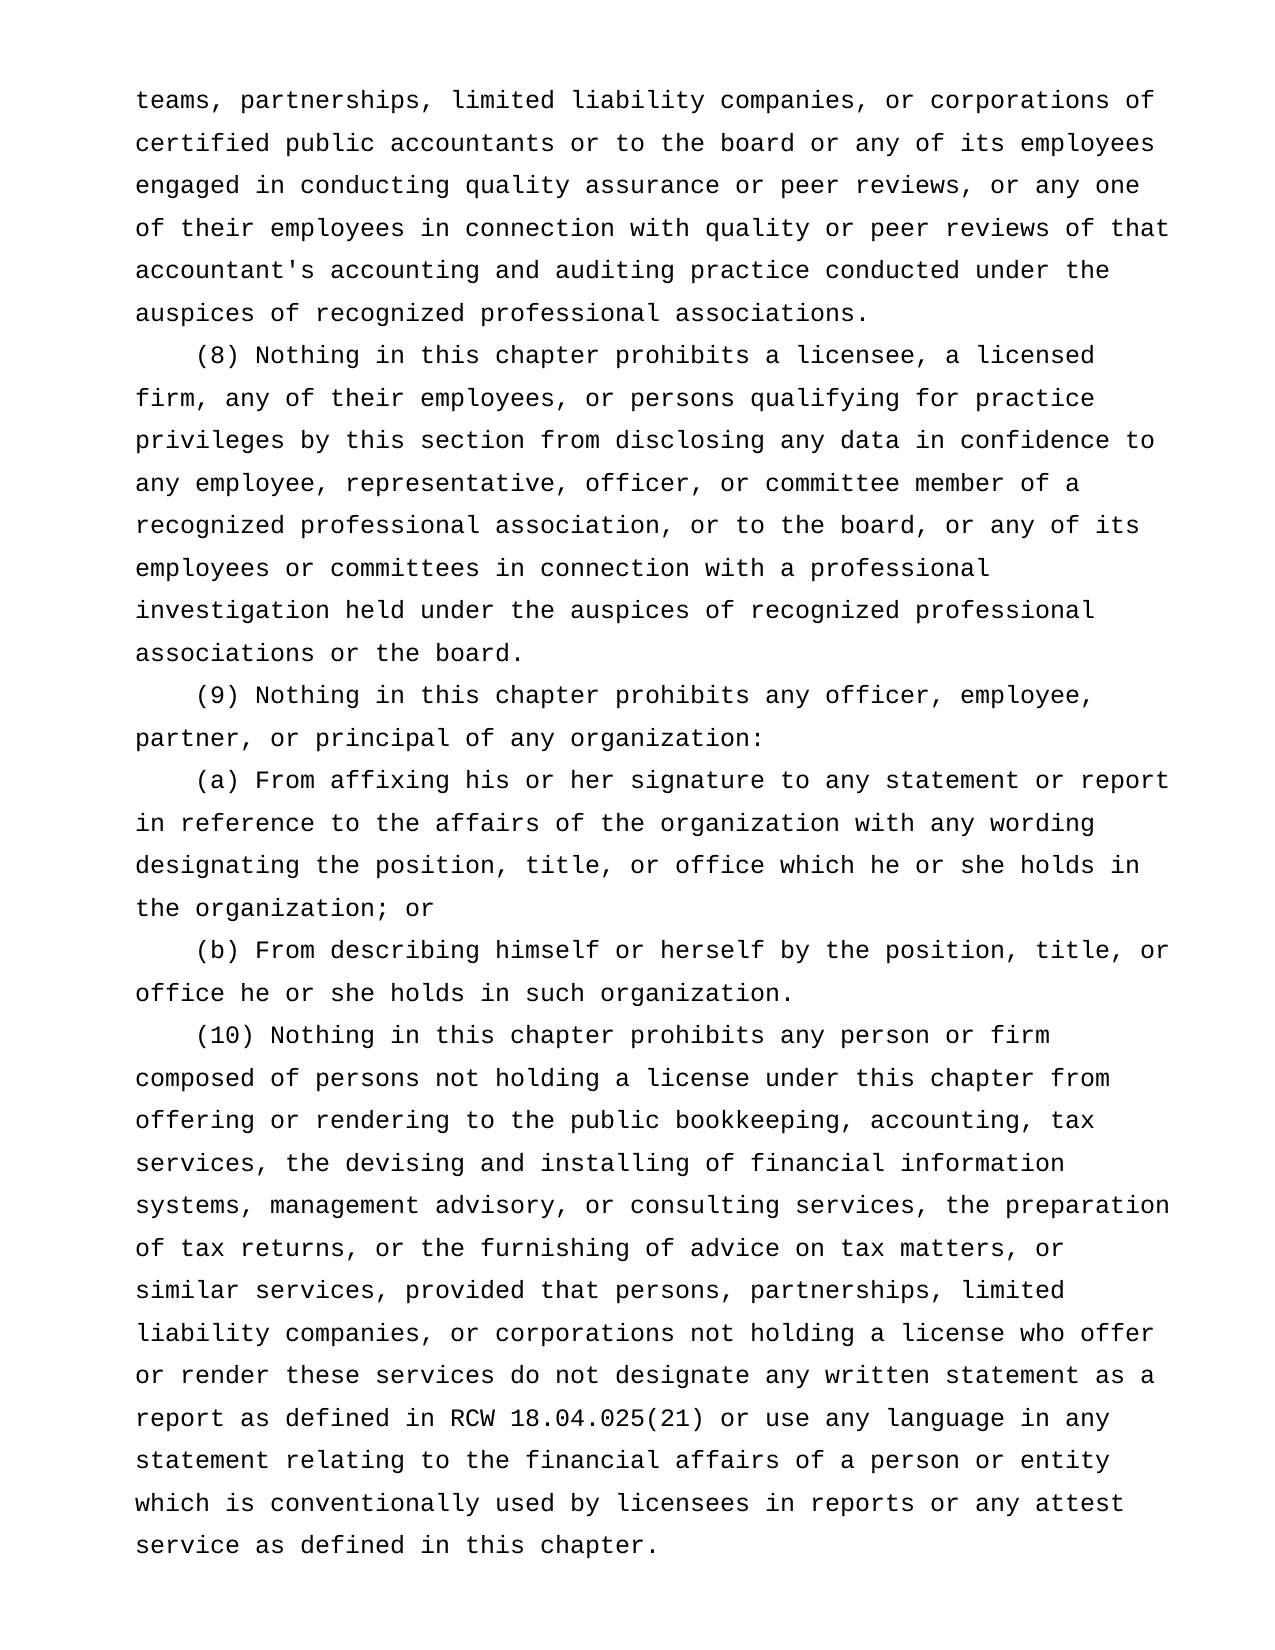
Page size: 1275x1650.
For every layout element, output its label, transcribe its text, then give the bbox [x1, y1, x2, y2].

text (10) Nothing in this chapter prohibits any person or firm composed of persons not holding a license under this chapter from offering or rendering to the public bookkeeping, accounting, tax services, the devising and installing of financial information systems, management advisory, or consulting services, the preparation of tax returns, or the furnishing of advice on tax matters, or similar services, provided that persons, partnerships, limited liability companies, or corporations not holding a license who offer or render these services do not designate any written statement as a report as defined in RCW 18.04.025(21) or use any language in any statement relating to the financial affairs of a person or entity which is conventionally used by licensees in reports or any attest service as defined in this chapter. [135, 1010, 1170, 1562]
text (8) Nothing in this chapter prohibits a licensee, a licensed firm, any of their employees, or persons qualifying for practice privileges by this section from disclosing any data in confidence to any employee, representative, officer, or committee member of a recognized professional association, or to the board, or any of its employees or committees in connection with a professional investigation held under the auspices of recognized professional associations or the board. [135, 330, 1170, 670]
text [135, 75, 1170, 330]
text (9) Nothing in this chapter prohibits any officer, employee, partner, or principal of any organization: [135, 670, 1170, 755]
text (a) From affixing his or her signature to any statement or report in reference to the affairs of the organization with any wording designating the position, title, or office which he or she holds in the organization; or [135, 755, 1170, 925]
text (b) From describing himself or herself by the position, title, or office he or she holds in such organization. [135, 925, 1170, 1010]
